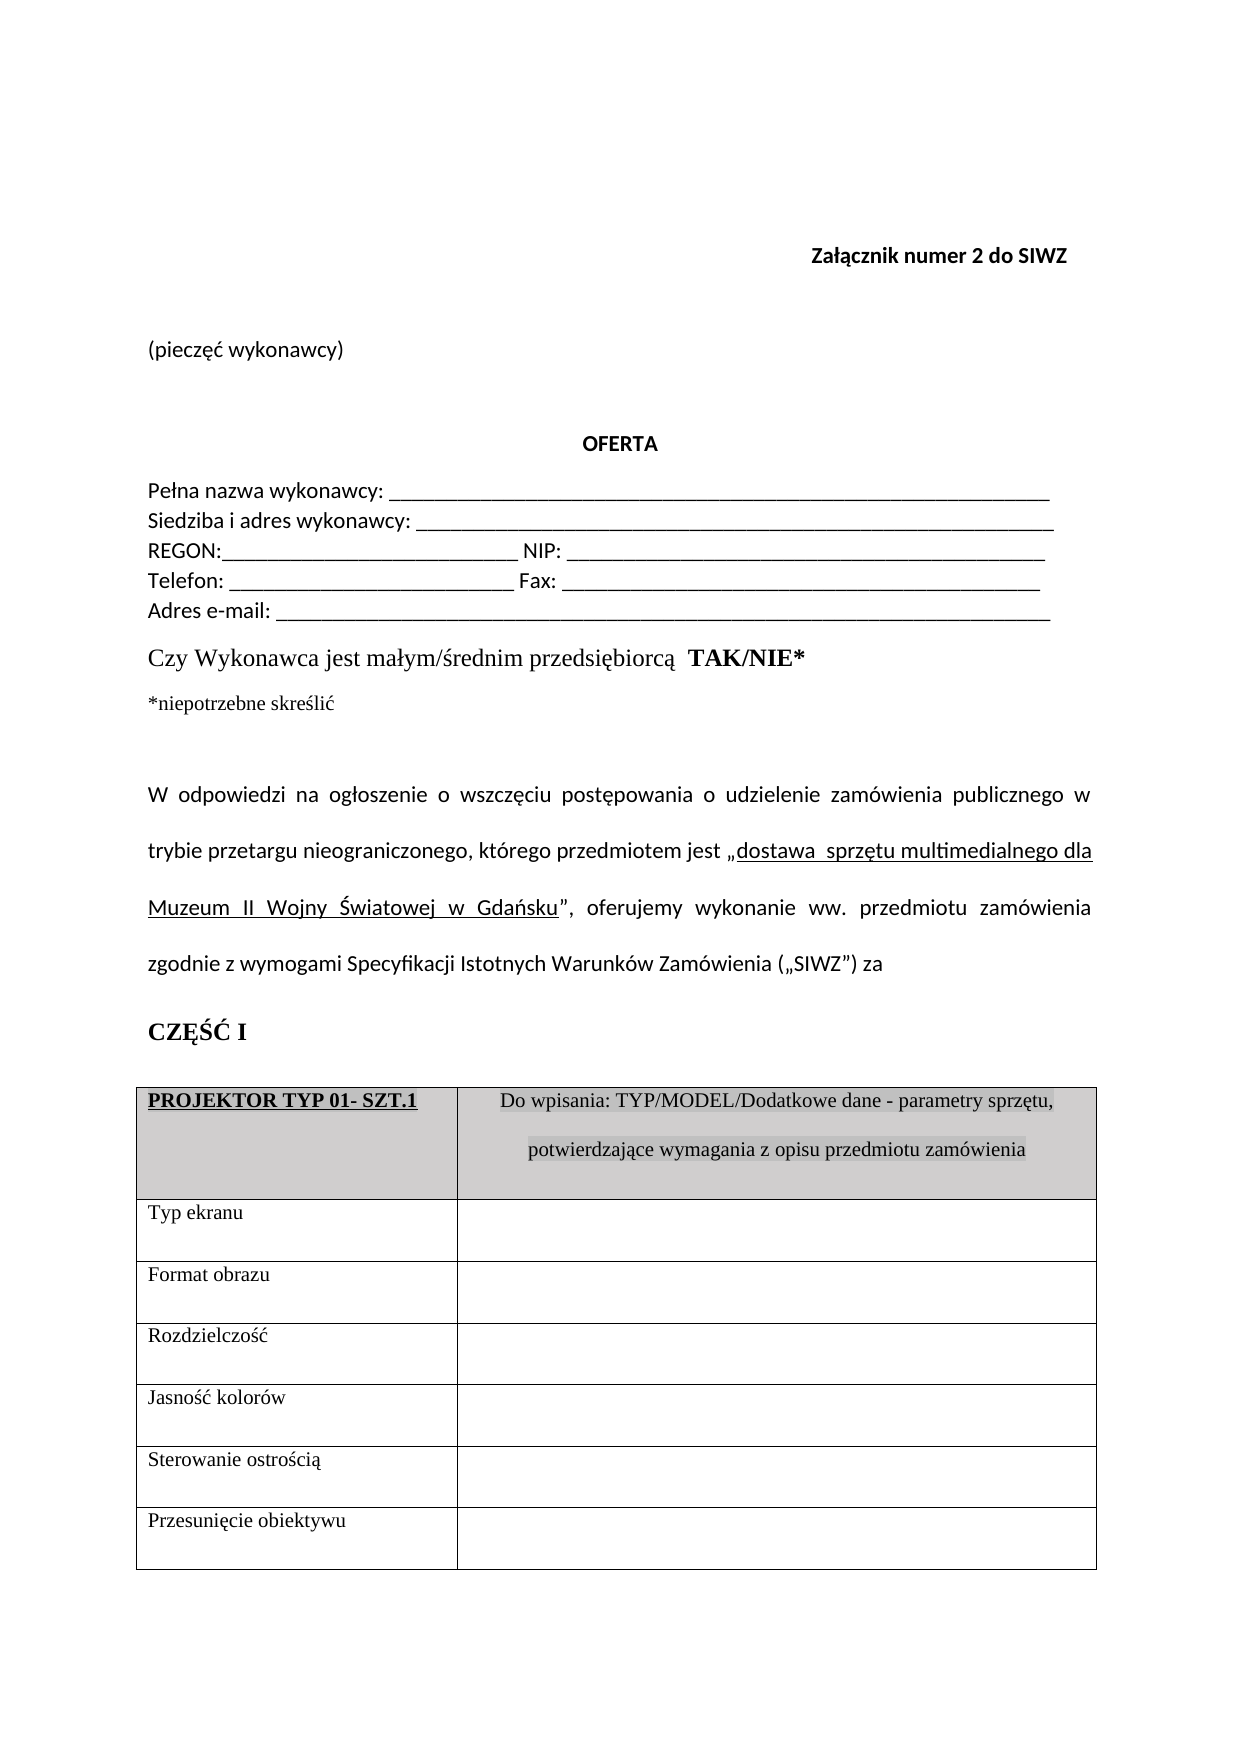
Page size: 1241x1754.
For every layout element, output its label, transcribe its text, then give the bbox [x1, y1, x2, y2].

table_cell Przesunięcie obiektywu [137, 1508, 457, 1569]
text Załącznik numer 2 do SIWZ [738, 241, 1093, 269]
text W odpowiedzi na ogłoszenie o wszczęciu postępowania o udzielenie zamówienia publicznego w trybie przetargu nieograniczonego, którego przedmiotem jest „dostawa sprzętu multimedialnego dla Muzeum II Wojny Światowej w Gdańsku”, oferujemy wykonanie ww. przedmiotu zamówienia zgodnie z wymogami Specyfikacji Istotnych Warunków Zamówienia („SIWZ”) za [148, 781, 1093, 977]
text Czy Wykonawca jest małym/średnim przedsiębiorcą TAK/NIE* [148, 643, 1093, 672]
table_cell [458, 1324, 1096, 1384]
text OFERTA [148, 429, 1093, 457]
table_cell Format obrazu [137, 1262, 457, 1322]
text *niepotrzebne skreślić [148, 691, 1093, 715]
table_cell Jasność kolorów [137, 1385, 457, 1446]
table_cell [458, 1447, 1096, 1507]
table_cell Sterowanie ostrością [137, 1447, 457, 1507]
table_cell Typ ekranu [137, 1200, 457, 1261]
text CZĘŚĆ I [148, 1017, 1093, 1046]
text (pieczęć wykonawcy) [148, 335, 1093, 363]
table_cell [458, 1200, 1096, 1261]
table_header PROJEKTOR TYP 01- SZT.1 [137, 1088, 457, 1199]
table_header Do wpisania: TYP/MODEL/Dodatkowe dane - parametry sprzętu, potwierdzające wymagania z opisu przedmiotu zamówienia [458, 1088, 1096, 1199]
table_cell [458, 1262, 1096, 1322]
text Pełna nazwa wykonawcy: __________________________________________________________ Siedziba i adres wykonawcy: ________________________________________________________ REGON:__________________________ NIP: __________________________________________ Telefon: _________________________ Fax: __________________________________________ Adres e-mail: ____________________________________________________________________ [148, 476, 1093, 624]
table_cell [458, 1385, 1096, 1446]
table_cell [458, 1508, 1096, 1569]
table_cell Rozdzielczość [137, 1324, 457, 1384]
